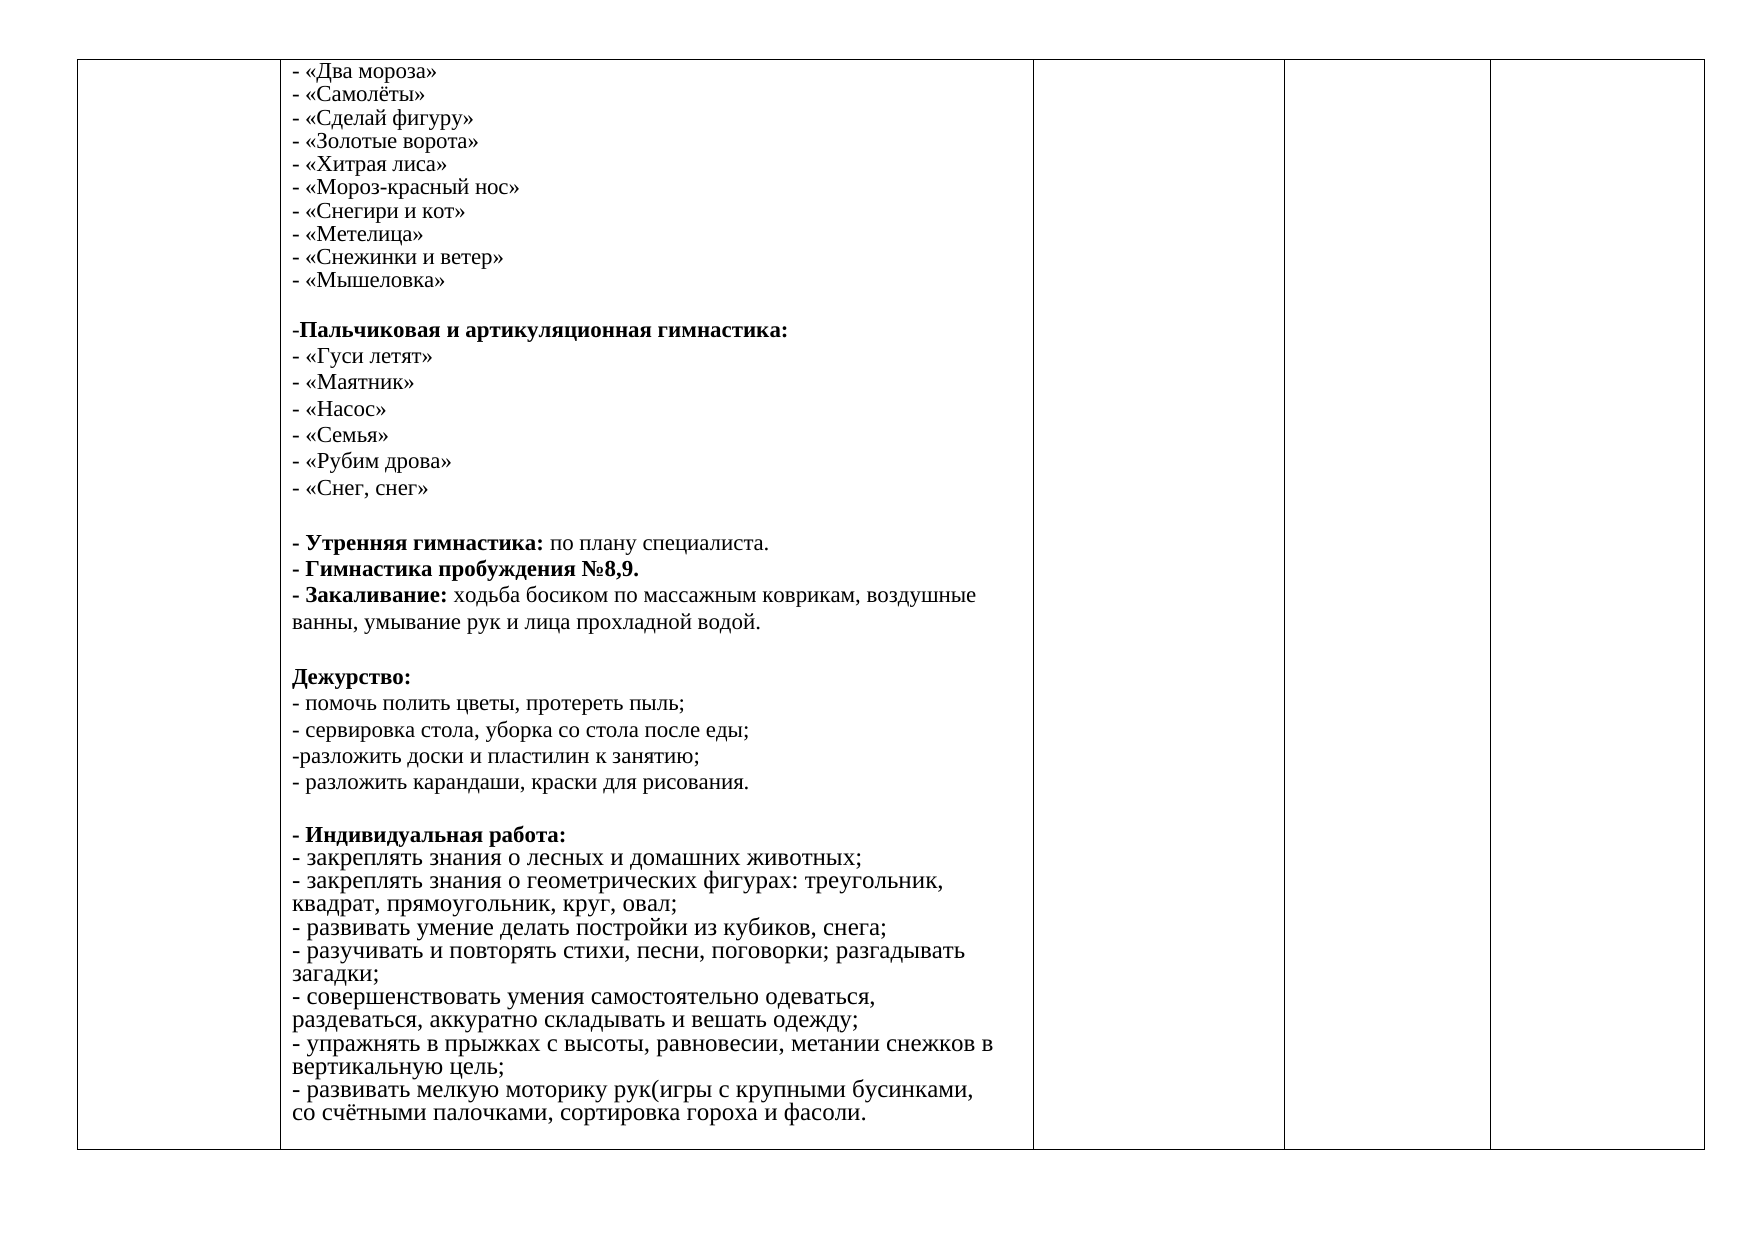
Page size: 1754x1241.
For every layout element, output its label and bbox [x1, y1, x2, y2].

table_cell [281, 60, 1033, 1149]
table_cell [1034, 60, 1284, 1149]
table_cell [1491, 60, 1704, 1149]
table_cell [1285, 60, 1490, 1149]
table_cell [78, 60, 280, 1149]
